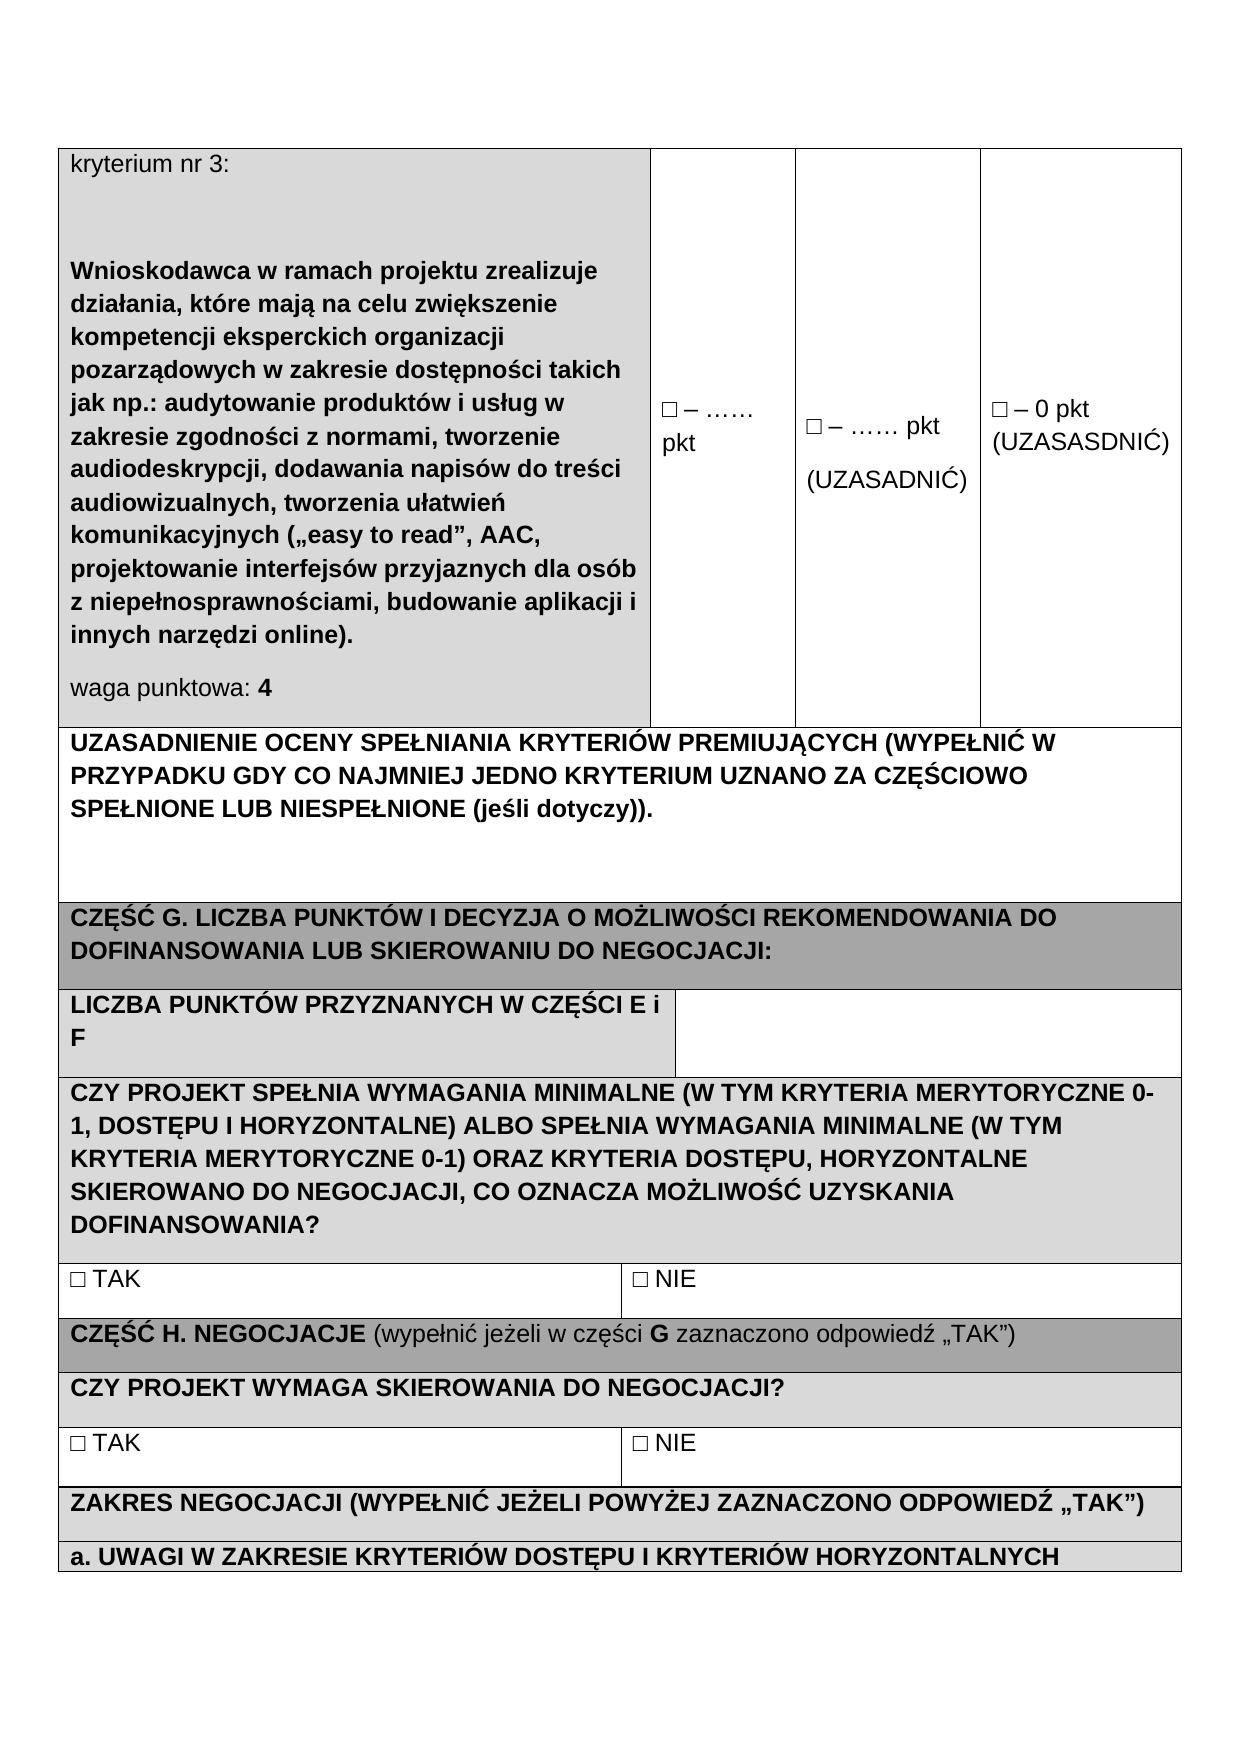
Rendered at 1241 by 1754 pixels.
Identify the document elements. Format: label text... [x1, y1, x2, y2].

table_cell □ TAK [59, 1428, 621, 1486]
table_cell CZĘŚĆ G. LICZBA PUNKTÓW I DECYZJA O MOŻLIWOŚCI REKOMENDOWANIA DO DOFINANSOWANIA LUB SKIEROWANIU DO NEGOCJACJI: [59, 903, 1181, 989]
table_cell [676, 990, 1181, 1077]
table_cell □ NIE [622, 1428, 1181, 1486]
table_cell □ NIE [622, 1264, 1181, 1318]
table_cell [796, 149, 980, 727]
table_cell ZAKRES NEGOCJACJI (WYPEŁNIĆ JEŻELI POWYŻEJ ZAZNACZONO ODPOWIEDŹ „TAK”) [59, 1488, 1181, 1541]
table_cell □ TAK [59, 1264, 621, 1318]
table_cell □ – …… pkt [651, 149, 795, 727]
table_cell LICZBA PUNKTÓW PRZYZNANYCH W CZĘŚCI E i F [59, 990, 675, 1077]
table_cell CZY PROJEKT WYMAGA SKIEROWANIA DO NEGOCJACJI? [59, 1373, 1181, 1427]
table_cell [981, 149, 1181, 727]
table_cell CZY PROJEKT SPEŁNIA WYMAGANIA MINIMALNE (W TYM KRYTERIA MERYTORYCZNE 0-1, DOSTĘPU I HORYZONTALNE) ALBO SPEŁNIA WYMAGANIA MINIMALNE (W TYM KRYTERIA MERYTORYCZNE 0-1) ORAZ KRYTERIA DOSTĘPU, HORYZONTALNE SKIEROWANO DO NEGOCJACJI, CO OZNACZA MOŻLIWOŚĆ UZYSKANIA DOFINANSOWANIA? [59, 1078, 1181, 1263]
table_cell UZASADNIENIE OCENY SPEŁNIANIA KRYTERIÓW PREMIUJĄCYCH (WYPEŁNIĆ W PRZYPADKU GDY CO NAJMNIEJ JEDNO KRYTERIUM UZNANO ZA CZĘŚCIOWO SPEŁNIONE LUB NIESPEŁNIONE (jeśli dotyczy)). [59, 728, 1181, 902]
table_cell kryterium nr 3: Wnioskodawca w ramach projektu zrealizuje działania, które mają na celu zwiększenie kompetencji eksperckich organizacji pozarządowych w zakresie dostępności takich jak np.: audytowanie produktów i usług w zakresie zgodności z normami, tworzenie audiodeskrypcji, dodawania napisów do treści audiowizualnych, tworzenia ułatwień komunikacyjnych („easy to read”, AAC, projektowanie interfejsów przyjaznych dla osób z niepełnosprawnościami, budowanie aplikacji i innych narzędzi online). waga punktowa: 4 [59, 149, 650, 727]
table_cell CZĘŚĆ H. NEGOCJACJE (wypełnić jeżeli w części G zaznaczono odpowiedź „TAK”) [59, 1319, 1181, 1372]
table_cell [59, 1542, 1181, 1571]
